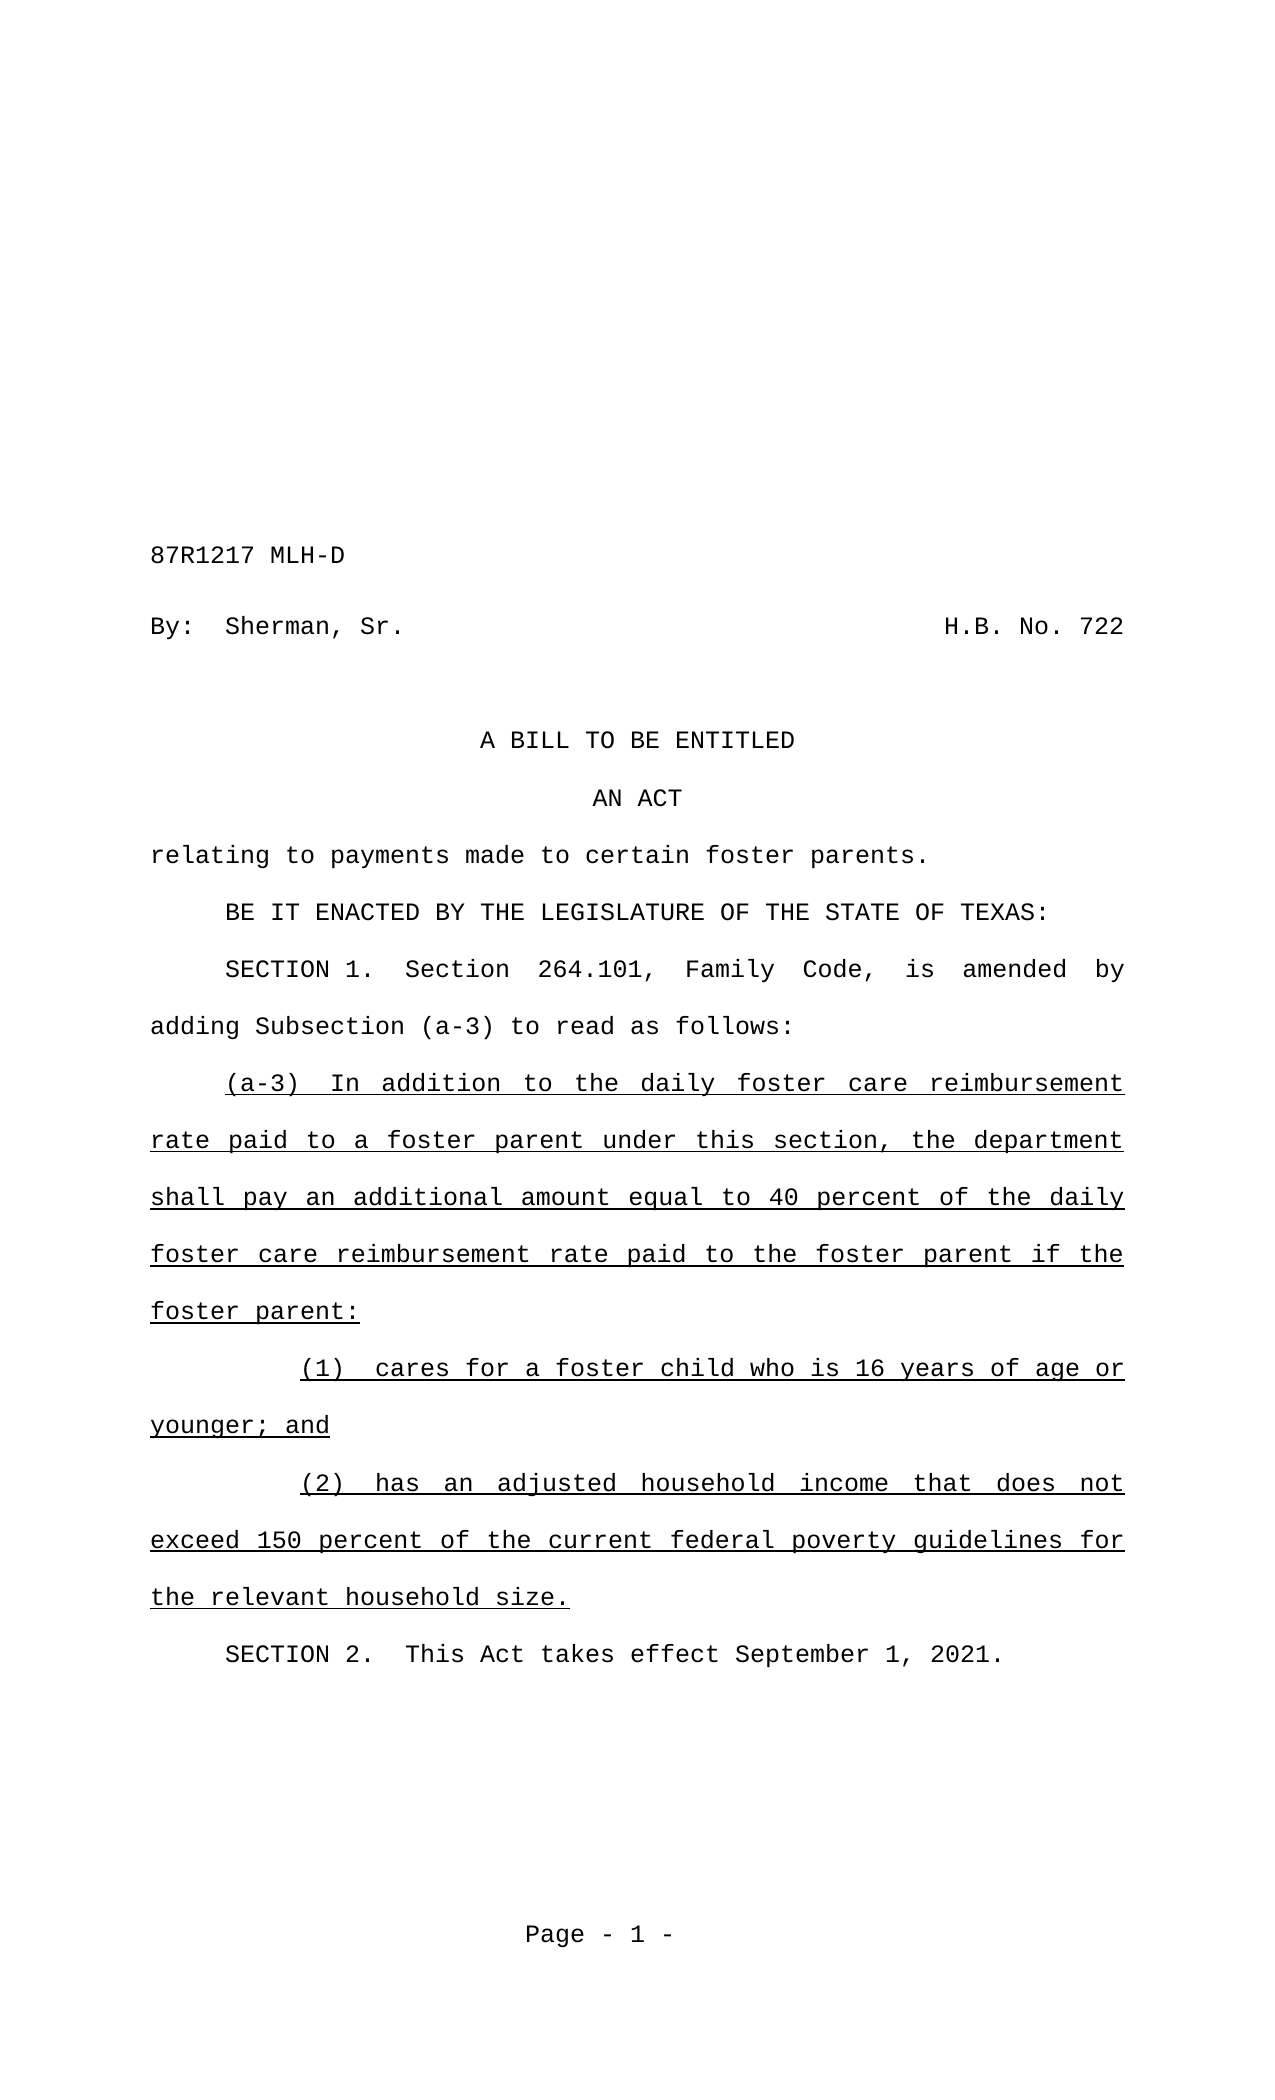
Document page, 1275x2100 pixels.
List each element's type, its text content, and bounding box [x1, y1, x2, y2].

text 87R1217 MLH-D [150, 542, 1125, 571]
text BE IT ENACTED BY THE LEGISLATURE OF THE STATE OF TEXAS: [150, 899, 1125, 928]
text (1) cares for a foster child who is 16 years of age or younger; and [150, 1356, 1125, 1441]
text relating to payments made to certain foster parents. [150, 842, 1125, 871]
text (2) has an adjusted household income that does not exceed 150 percent of the current federal poverty guidelines for the relevant household size. [150, 1470, 1125, 1550]
text SECTION 1. Section 264.101, Family Code, is amended by adding Subsection (a-3) to read as follows: [150, 956, 1125, 1042]
text (2) has an adjusted household income that does not exceed 150 percent of the current federal poverty guidelines for the relevant household size. [150, 1552, 1125, 1613]
text (a-3) In addition to the daily foster care reimbursement rate paid to a foster parent under this section, the department shall pay an additional amount equal to 40 percent of the daily foster care reimbursement rate paid to the foster parent if the foster parent: [150, 1070, 1125, 1208]
text AN ACT [150, 785, 1125, 813]
text (a-3) In addition to the daily foster care reimbursement rate paid to a foster parent under this section, the department shall pay an additional amount equal to 40 percent of the daily foster care reimbursement rate paid to the foster parent if the foster parent: [150, 1210, 1125, 1327]
text SECTION 2. This Act takes effect September 1, 2021. [150, 1641, 1125, 1670]
text A BILL TO BE ENTITLED [150, 728, 1125, 756]
text By: Sherman, Sr. H.B. No. 722 [150, 614, 1125, 642]
